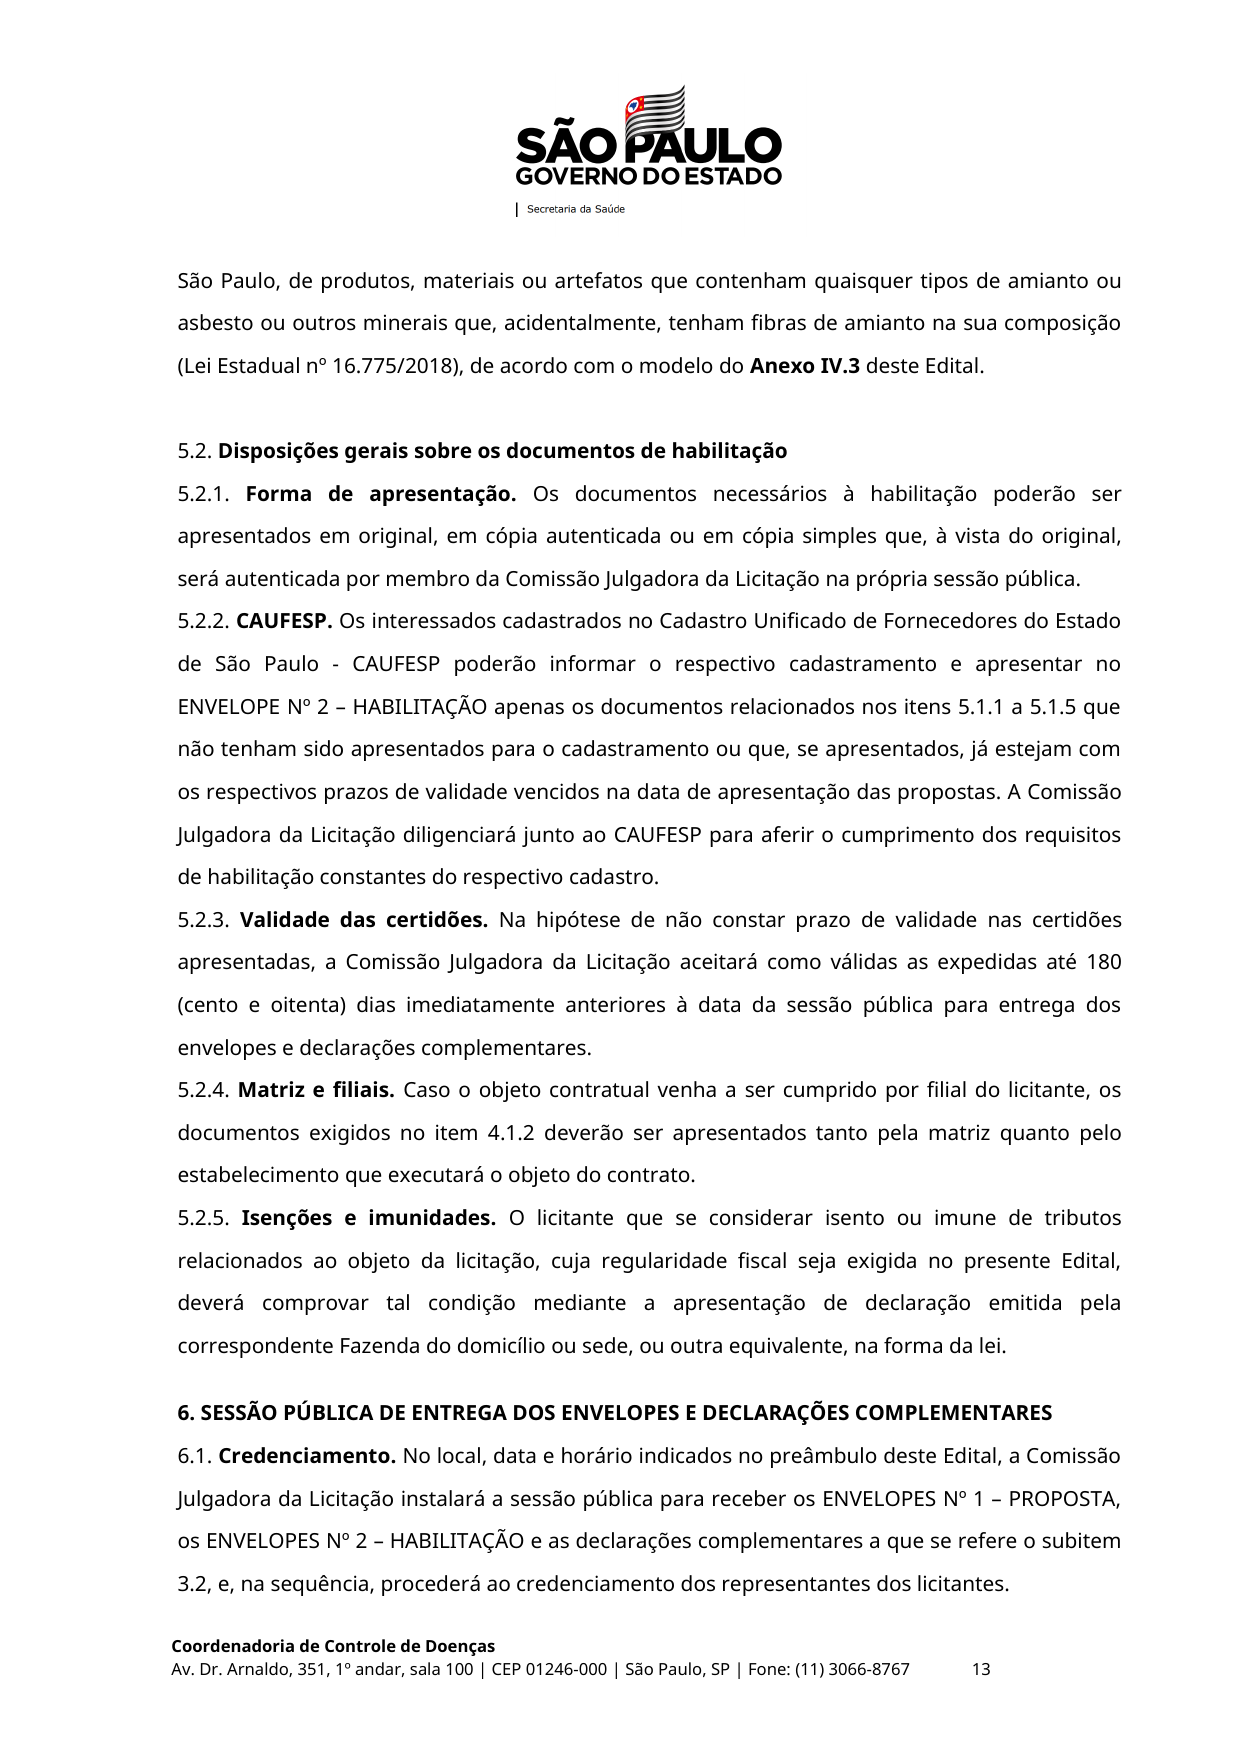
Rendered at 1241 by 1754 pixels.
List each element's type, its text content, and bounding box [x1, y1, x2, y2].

text 6.1. Credenciamento. No local, data e horário indicados no preâmbulo deste Edital, a Comissão Julgadora da Licitação instalará a sessão pública para receber os ENVELOPES Nº 1 – PROPOSTA, os ENVELOPES Nº 2 – HABILITAÇÃO e as declarações complementares a que se refere o subitem 3.2, e, na sequência, procederá ao credenciamento dos representantes dos licitantes. [177, 1441, 1123, 1597]
text 5.2.5. Isenções e imunidades. O licitante que se considerar isento ou imune de tributos relacionados ao objeto da licitação, cuja regularidade fiscal seja exigida no presente Edital, deverá comprovar tal condição mediante a apresentação de declaração emitida pela correspondente Fazenda do domicílio ou sede, ou outra equivalente, na forma da lei. [177, 1203, 1123, 1359]
picture [493, 73, 807, 237]
text 5.2.3. Validade das certidões. Na hipótese de não constar prazo de validade nas certidões apresentadas, a Comissão Julgadora da Licitação aceitará como válidas as expedidas até 180 (cento e oitenta) dias imediatamente anteriores à data da sessão pública para entrega dos envelopes e declarações complementares. [177, 905, 1123, 1061]
subtitle 6. SESSÃO PÚBLICA DE ENTREGA DOS ENVELOPES E DECLARAÇÕES COMPLEMENTARES [177, 1398, 1123, 1427]
text 5.2.2. CAUFESP. Os interessados cadastrados no Cadastro Unificado de Fornecedores do Estado de São Paulo - CAUFESP poderão informar o respectivo cadastramento e apresentar no ENVELOPE Nº 2 – HABILITAÇÃO apenas os documentos relacionados nos itens 5.1.1 a 5.1.5 que não tenham sido apresentados para o cadastramento ou que, se apresentados, já estejam com os respectivos prazos de validade vencidos na data de apresentação das propostas. A Comissão Julgadora da Licitação diligenciará junto ao CAUFESP para aferir o cumprimento dos requisitos de habilitação constantes do respectivo cadastro. [177, 607, 1123, 891]
text 5.2.1. Forma de apresentação. Os documentos necessários à habilitação poderão ser apresentados em original, em cópia autenticada ou em cópia simples que, à vista do original, será autenticada por membro da Comissão Julgadora da Licitação na própria sessão pública. [177, 479, 1123, 592]
text 5.2. Disposições gerais sobre os documentos de habilitação [177, 436, 1123, 465]
text 5.2.4. Matriz e filiais. Caso o objeto contratual venha a ser cumprido por filial do licitante, os documentos exigidos no item 4.1.2 deverão ser apresentados tanto pela matriz quanto pelo estabelecimento que executará o objeto do contrato. [177, 1075, 1123, 1189]
